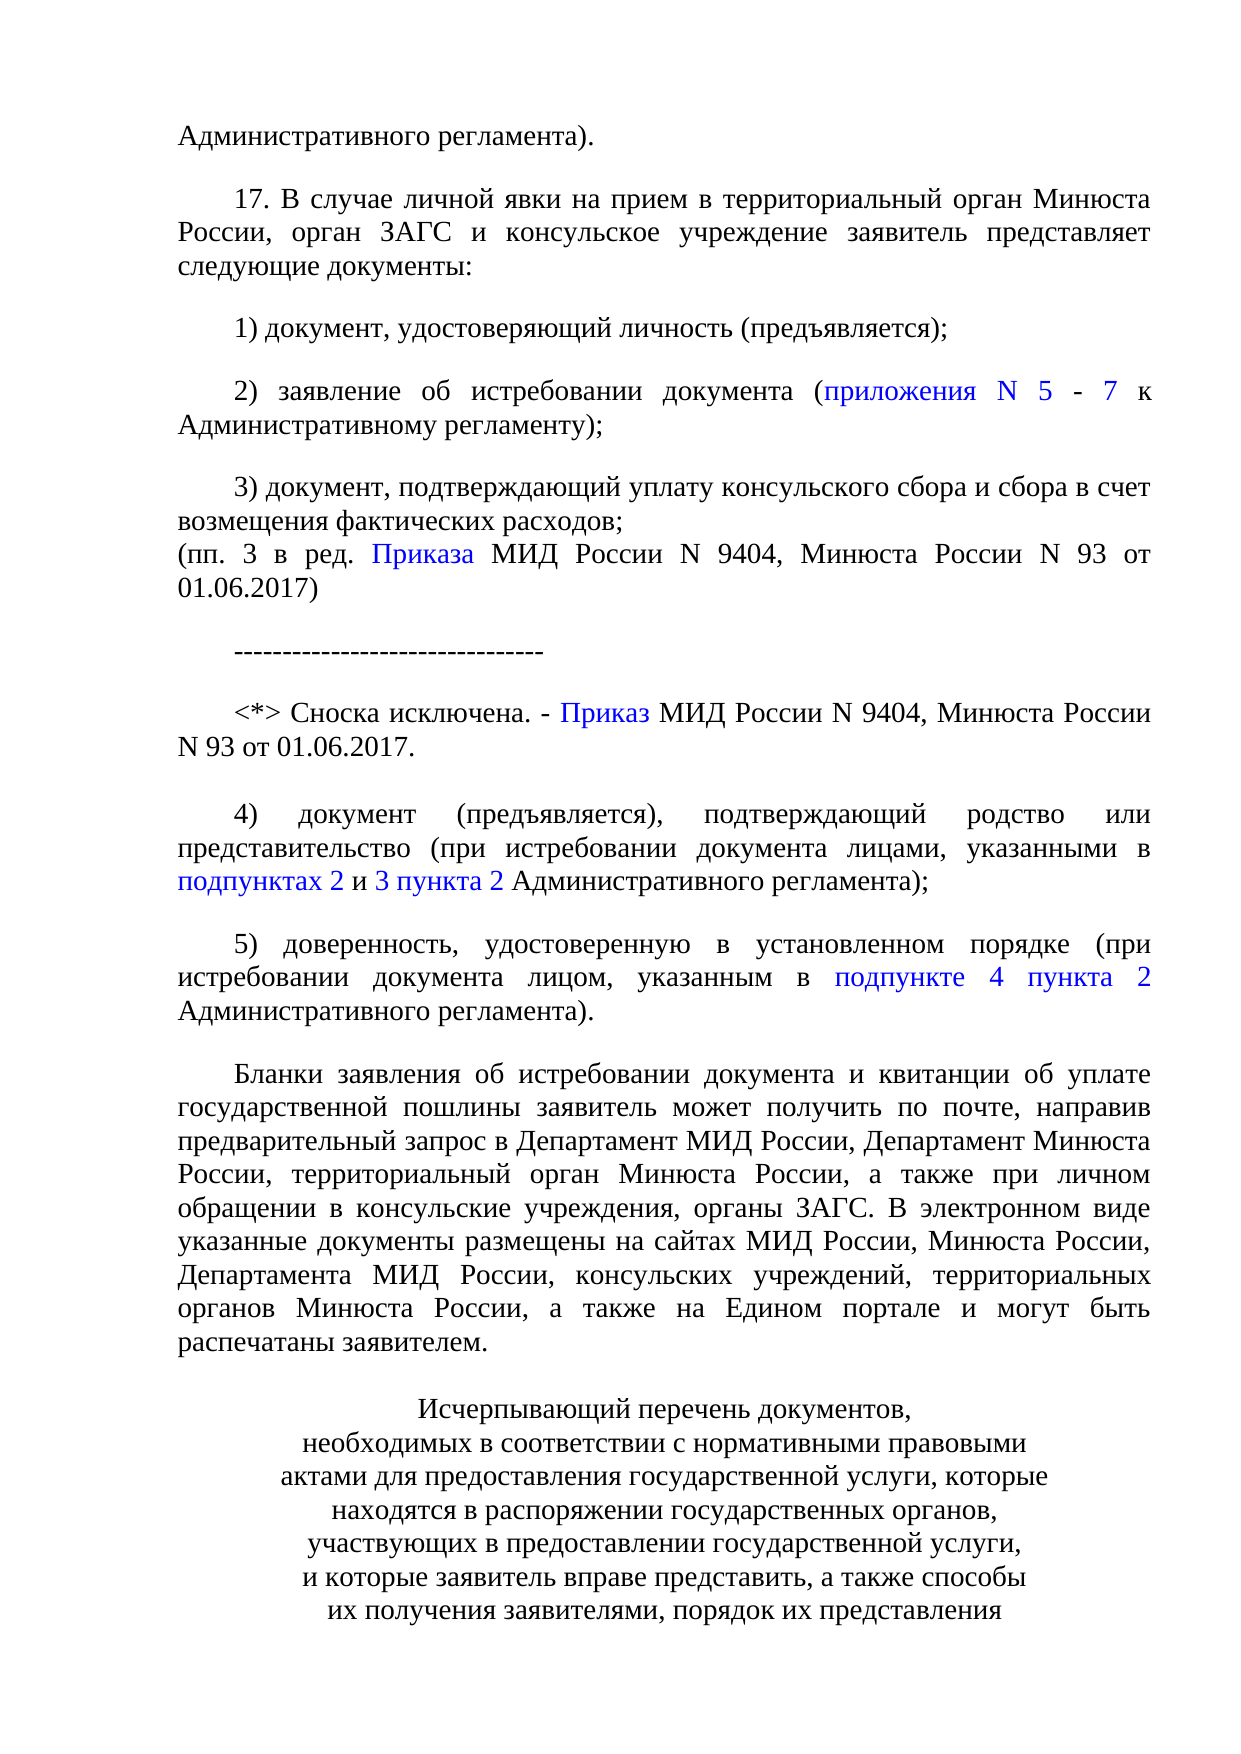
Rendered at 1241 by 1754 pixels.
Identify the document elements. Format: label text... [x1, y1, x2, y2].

text <*> Сноска исключена. - Приказ МИД России N 9404, Минюста России N 93 от 01.06.2017. [177, 696, 1152, 763]
text (пп. 3 в ред. Приказа МИД России N 9404, Минюста России N 93 от 01.06.2017) [177, 537, 1152, 604]
text 3) документ, подтверждающий уплату консульского сбора и сбора в счет возмещения фактических расходов; [177, 469, 1152, 537]
text их получения заявителями, порядок их представления [177, 1592, 1152, 1626]
text участвующих в предоставлении государственной услуги, [177, 1525, 1152, 1559]
text Бланки заявления об истребовании документа и квитанции об уплате государственной пошлины заявитель может получить по почте, направив предварительный запрос в Департамент МИД России, Департамент Минюста России, территориальный орган Минюста России, а также при личном обращении в консульские учреждения, органы ЗАГС. В электронном виде указанные документы размещены на сайтах МИД России, Минюста России, Департамента МИД России, консульских учреждений, территориальных органов Минюста России, а также на Едином портале и могут быть распечатаны заявителем. [177, 1056, 1152, 1358]
text -------------------------------- [177, 633, 1152, 666]
text и которые заявитель вправе представить, а также способы [177, 1559, 1152, 1592]
text 17. В случае личной явки на прием в территориальный орган Минюста России, орган ЗАГС и консульское учреждение заявитель представляет следующие документы: [177, 181, 1152, 281]
text необходимых в соответствии с нормативными правовыми [177, 1425, 1152, 1458]
text 2) заявление об истребовании документа (приложения N 5 - 7 к Административному регламенту); [177, 373, 1152, 440]
text Исчерпывающий перечень документов, [177, 1391, 1152, 1425]
text 1) документ, удостоверяющий личность (предъявляется); [177, 311, 1152, 344]
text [177, 118, 1152, 152]
text актами для предоставления государственной услуги, которые [177, 1458, 1152, 1492]
text находятся в распоряжении государственных органов, [177, 1492, 1152, 1525]
text 4) документ (предъявляется), подтверждающий родство или представительство (при истребовании документа лицами, указанными в подпунктах 2 и 3 пункта 2 Административного регламента); [177, 796, 1152, 897]
